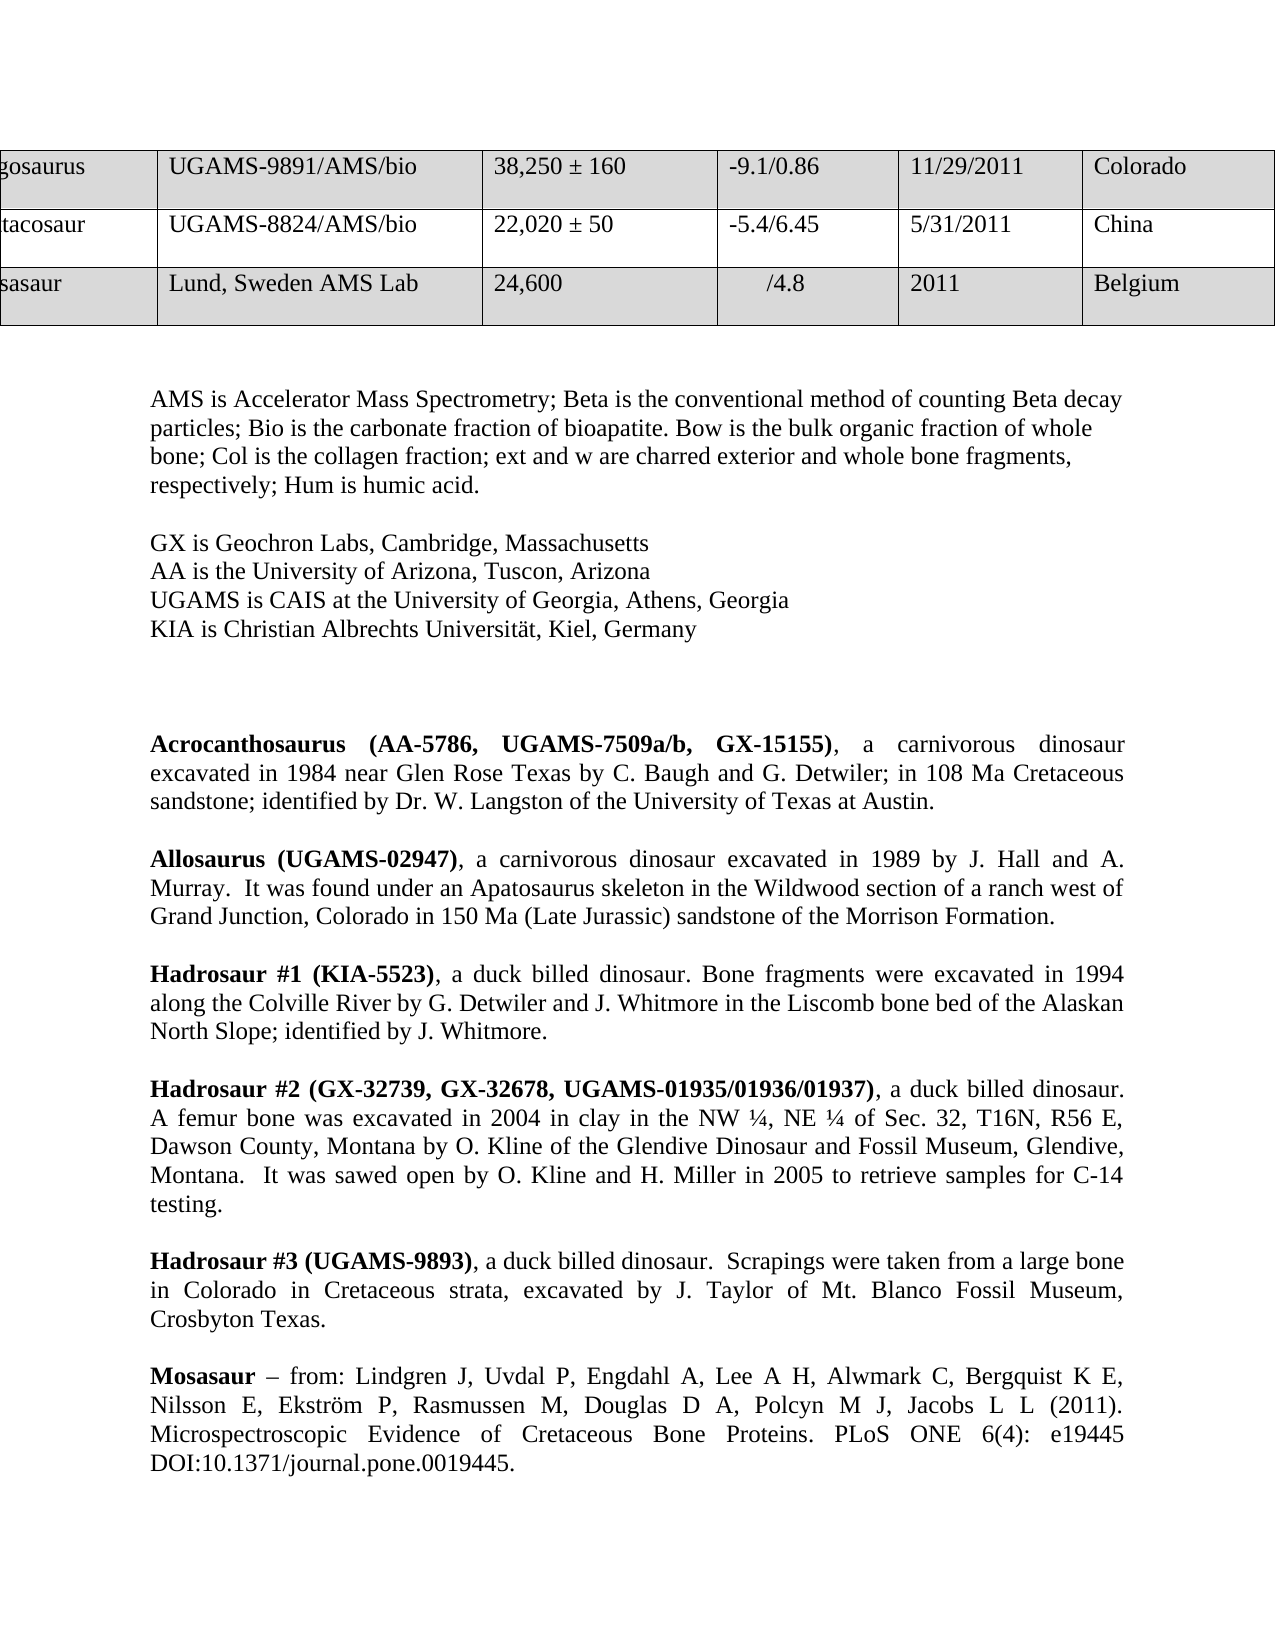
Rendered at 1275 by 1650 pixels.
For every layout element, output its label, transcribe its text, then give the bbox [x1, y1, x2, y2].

text Hadrosaur #2 (GX-32739, GX-32678, UGAMS-01935/01936/01937), a duck billed dinosaur. A femur bone was excavated in 2004 in clay in the NW ¼, NE ¼ of Sec. 32, T16N, R56 E, Dawson County, Montana by O. Kline of the Glendive Dinosaur and Fossil Museum, Glendive, Montana. It was sawed open by O. Kline and H. Miller in 2005 to retrieve samples for C-14 testing. [150, 1074, 1125, 1218]
table_cell 24,600 [483, 268, 717, 325]
table_cell GX is Geochron Labs, Cambridge, Massachusetts AA is the University of Arizona, Tuscon, Arizona UGAMS is CAIS at the University of Georgia, Athens, Georgia KIA is Christian Albrechts Universität, Kiel, Germany [139, 528, 1136, 671]
table_cell 2011 [899, 268, 1082, 325]
table_cell 38,250 ± 160 [483, 151, 717, 208]
table_cell UGAMS-8824/AMS/bio [158, 210, 482, 267]
table_cell China [1083, 210, 1274, 267]
table_cell 5/31/2011 [899, 210, 1082, 267]
table_header AMS is Accelerator Mass Spectrometry; Beta is the conventional method of counting Beta decay particles; Bio is the carbonate fraction of bioapatite. Bow is the bulk organic fraction of whole bone; Col is the collagen fraction; ext and w are charred exterior and whole bone fragments, respectively; Hum is humic acid. [139, 384, 1136, 528]
table_cell 23.Psittacosaur [1, 210, 157, 267]
text Hadrosaur #1 (KIA-5523), a duck billed dinosaur. Bone fragments were excavated in 1994 along the Colville River by G. Detwiler and J. Whitmore in the Liscomb bone bed of the Alaskan North Slope; identified by J. Whitmore. [150, 959, 1125, 1045]
table_cell 22,020 ± 50 [483, 210, 717, 267]
text Mosasaur – from: Lindgren J, Uvdal P, Engdahl A, Lee A H, Alwmark C, Bergquist K E, Nilsson E, Ekström P, Rasmussen M, Douglas D A, Polcyn M J, Jacobs L L (2011). Microspectroscopic Evidence of Cretaceous Bone Proteins. PLoS ONE 6(4): e19445 DOI:10.1371/journal.pone.0019445. [150, 1361, 1125, 1476]
text Allosaurus (UGAMS-02947), a carnivorous dinosaur excavated in 1989 by J. Hall and A. Murray. It was found under an Apatosaurus skeleton in the Wildwood section of a ranch west of Grand Junction, Colorado in 150 Ma (Late Jurassic) sandstone of the Morrison Formation. [150, 844, 1125, 930]
table_cell Belgium [1083, 268, 1274, 325]
text Hadrosaur #3 (UGAMS-9893), a duck billed dinosaur. Scrapings were taken from a large bone in Colorado in Cretaceous strata, excavated by J. Taylor of Mt. Blanco Fossil Museum, Crosbyton Texas. [150, 1246, 1125, 1333]
table_cell Colorado [1083, 151, 1274, 208]
table_cell Lund, Sweden AMS Lab [158, 268, 482, 325]
text Acrocanthosaurus (AA-5786, UGAMS-7509a/b, GX-15155), a carnivorous dinosaur excavated in 1984 near Glen Rose Texas by C. Baugh and G. Detwiler; in 108 Ma Cretaceous sandstone; identified by Dr. W. Langston of the University of Texas at Austin. [150, 729, 1125, 815]
table_cell -5.4/6.45 [718, 210, 898, 267]
table_cell /4.8 [718, 268, 898, 325]
table_cell 11/29/2011 [899, 151, 1082, 208]
table_cell -9.1/0.86 [718, 151, 898, 208]
table_cell 24.Mosasaur [1, 268, 157, 325]
table_cell 22.Stegosaurus [1, 151, 157, 208]
table_cell UGAMS-9891/AMS/bio [158, 151, 482, 208]
